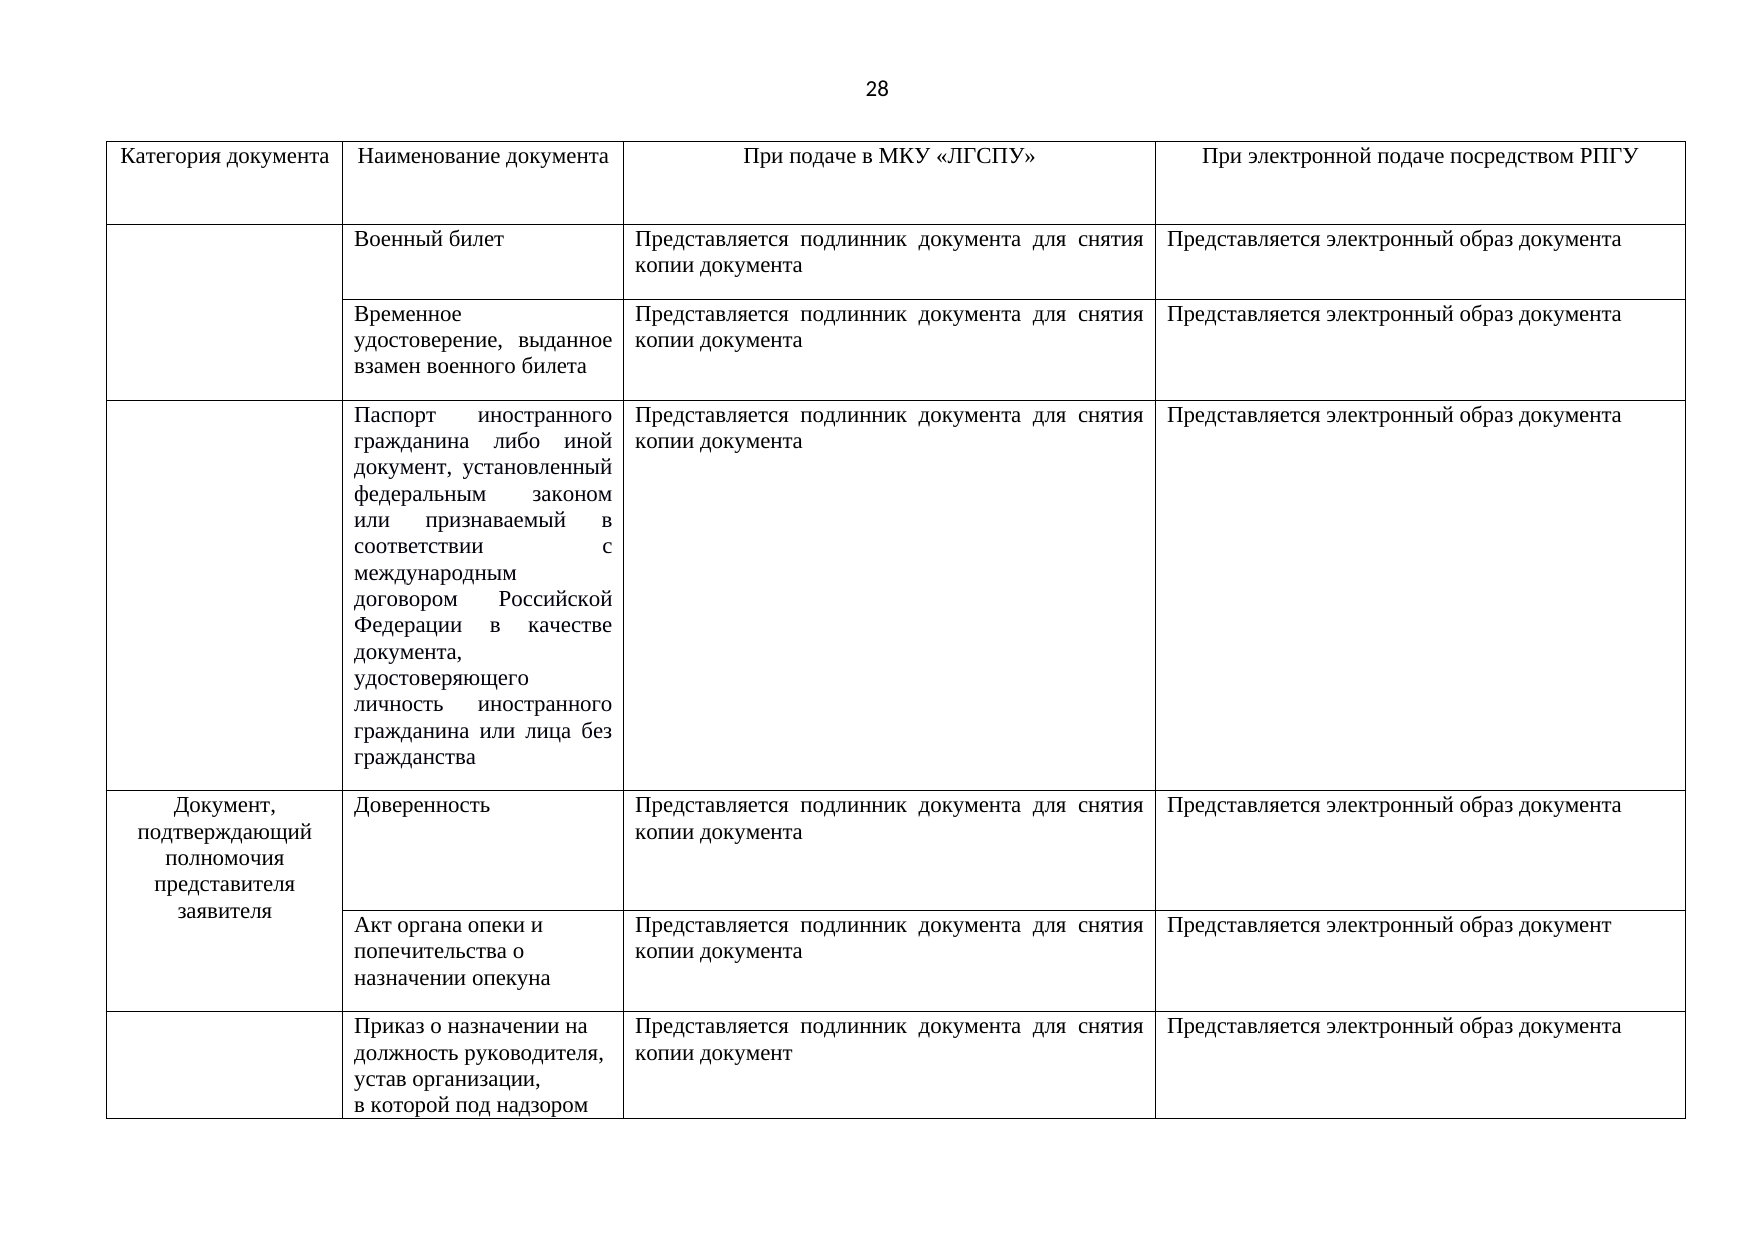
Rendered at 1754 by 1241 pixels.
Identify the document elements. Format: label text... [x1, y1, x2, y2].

table_cell Представляется электронный образ документ [1156, 911, 1685, 1011]
table_cell Представляется подлинник документа для снятия копии документа [624, 401, 1155, 790]
table_cell Представляется электронный образ документа [1156, 791, 1685, 910]
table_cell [624, 225, 1155, 299]
table_cell Паспорт иностранного гражданина либо иной документ, установленный федеральным законом или признаваемый в соответствии с международным договором Российской Федерации в качестве документа, удостоверяющего личность иностранного гражданина или лица без гражданства [343, 401, 623, 790]
table_cell [107, 1012, 342, 1118]
table_cell Документ, подтверждающий полномочия представителя заявителя [107, 791, 342, 1011]
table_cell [624, 1012, 1155, 1118]
table_cell Представляется электронный образ документа [1156, 300, 1685, 399]
table_header При подаче в МКУ «ЛГСПУ» [624, 142, 1155, 224]
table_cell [1156, 1012, 1685, 1118]
table_cell Представляется электронный образ документа [1156, 401, 1685, 790]
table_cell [343, 1012, 623, 1118]
table_cell Представляется подлинник документа для снятия копии документа [624, 911, 1155, 1011]
table_cell Временное удостоверение, выданное взамен военного билета [343, 300, 623, 399]
table_cell Представляется подлинник документа для снятия копии документа [624, 300, 1155, 399]
table_cell Представляется подлинник документа для снятия копии документа [624, 791, 1155, 910]
table_cell [107, 225, 342, 399]
table_cell Акт органа опеки и попечительства о назначении опекуна [343, 911, 623, 1011]
table_header Наименование документа [343, 142, 623, 224]
table_header При электронной подаче посредством РПГУ [1156, 142, 1685, 224]
table_cell [107, 401, 342, 790]
table_cell Доверенность [343, 791, 623, 910]
table_cell Представляется электронный образ документа [1156, 225, 1685, 299]
table_cell Военный билет [343, 225, 623, 299]
table_header Категория документа [107, 142, 342, 224]
